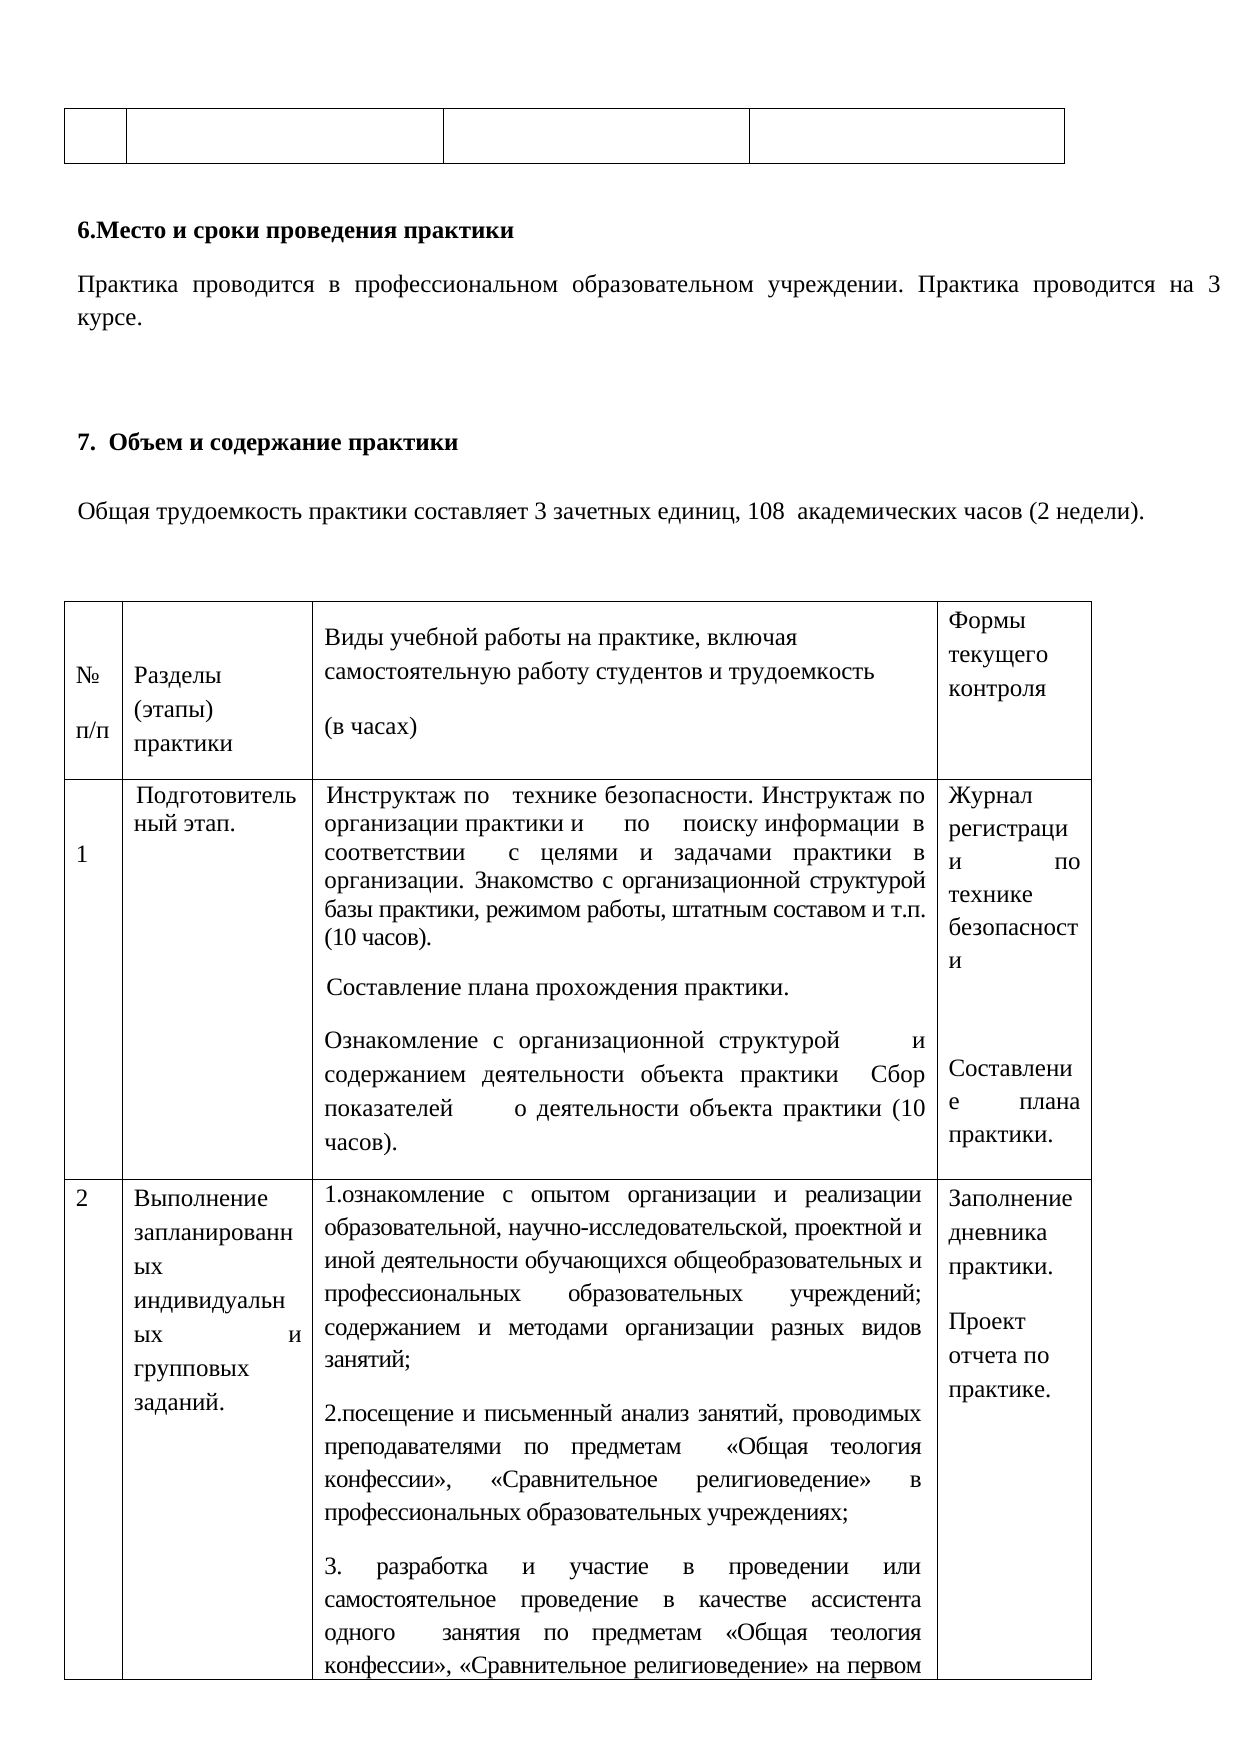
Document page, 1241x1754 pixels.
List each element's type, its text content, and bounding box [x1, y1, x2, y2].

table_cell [127, 109, 443, 163]
table_cell 2 [65, 1180, 122, 1679]
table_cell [444, 109, 749, 163]
table_cell Подготовительный этап. [123, 780, 312, 1178]
table_cell 1 [65, 780, 122, 1178]
table_cell Журнал регистрации по технике безопасности Составление плана практики. [938, 780, 1091, 1178]
table_header Разделы (этапы) практики [123, 602, 312, 779]
text 6.Место и сроки проведения практики [77, 215, 1221, 243]
table_header Виды учебной работы на практике, включая самостоятельную работу студентов и трудоемкость (в часах) [313, 602, 937, 779]
text Практика проводится в профессиональном образовательном учреждении. Практика проводится на 3 курсе. [77, 269, 1221, 330]
table_cell [65, 109, 126, 163]
table_header № п/п [65, 602, 122, 779]
text 7. Объем и содержание практики [77, 427, 1221, 455]
table_header Формы текущего контроля [938, 602, 1091, 779]
table_cell [750, 109, 1064, 163]
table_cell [938, 1180, 1091, 1679]
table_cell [313, 1180, 937, 1679]
table_cell Инструктаж по технике безопасности. Инструктаж по организации практики и по поиску информации в соответствии с целями и задачами практики в организации. Знакомство с организационной структурой базы практики, режимом работы, штатным составом и т.п. (10 часов). Составление плана прохождения практики. Ознакомление с организационной структурой и содержанием деятельности объекта практики Сбор показателей о деятельности объекта практики (10 часов). [313, 780, 937, 1178]
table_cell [123, 1180, 312, 1679]
text Общая трудоемкость практики составляет 3 зачетных единиц, 108 академических часов (2 недели). [77, 498, 1155, 525]
